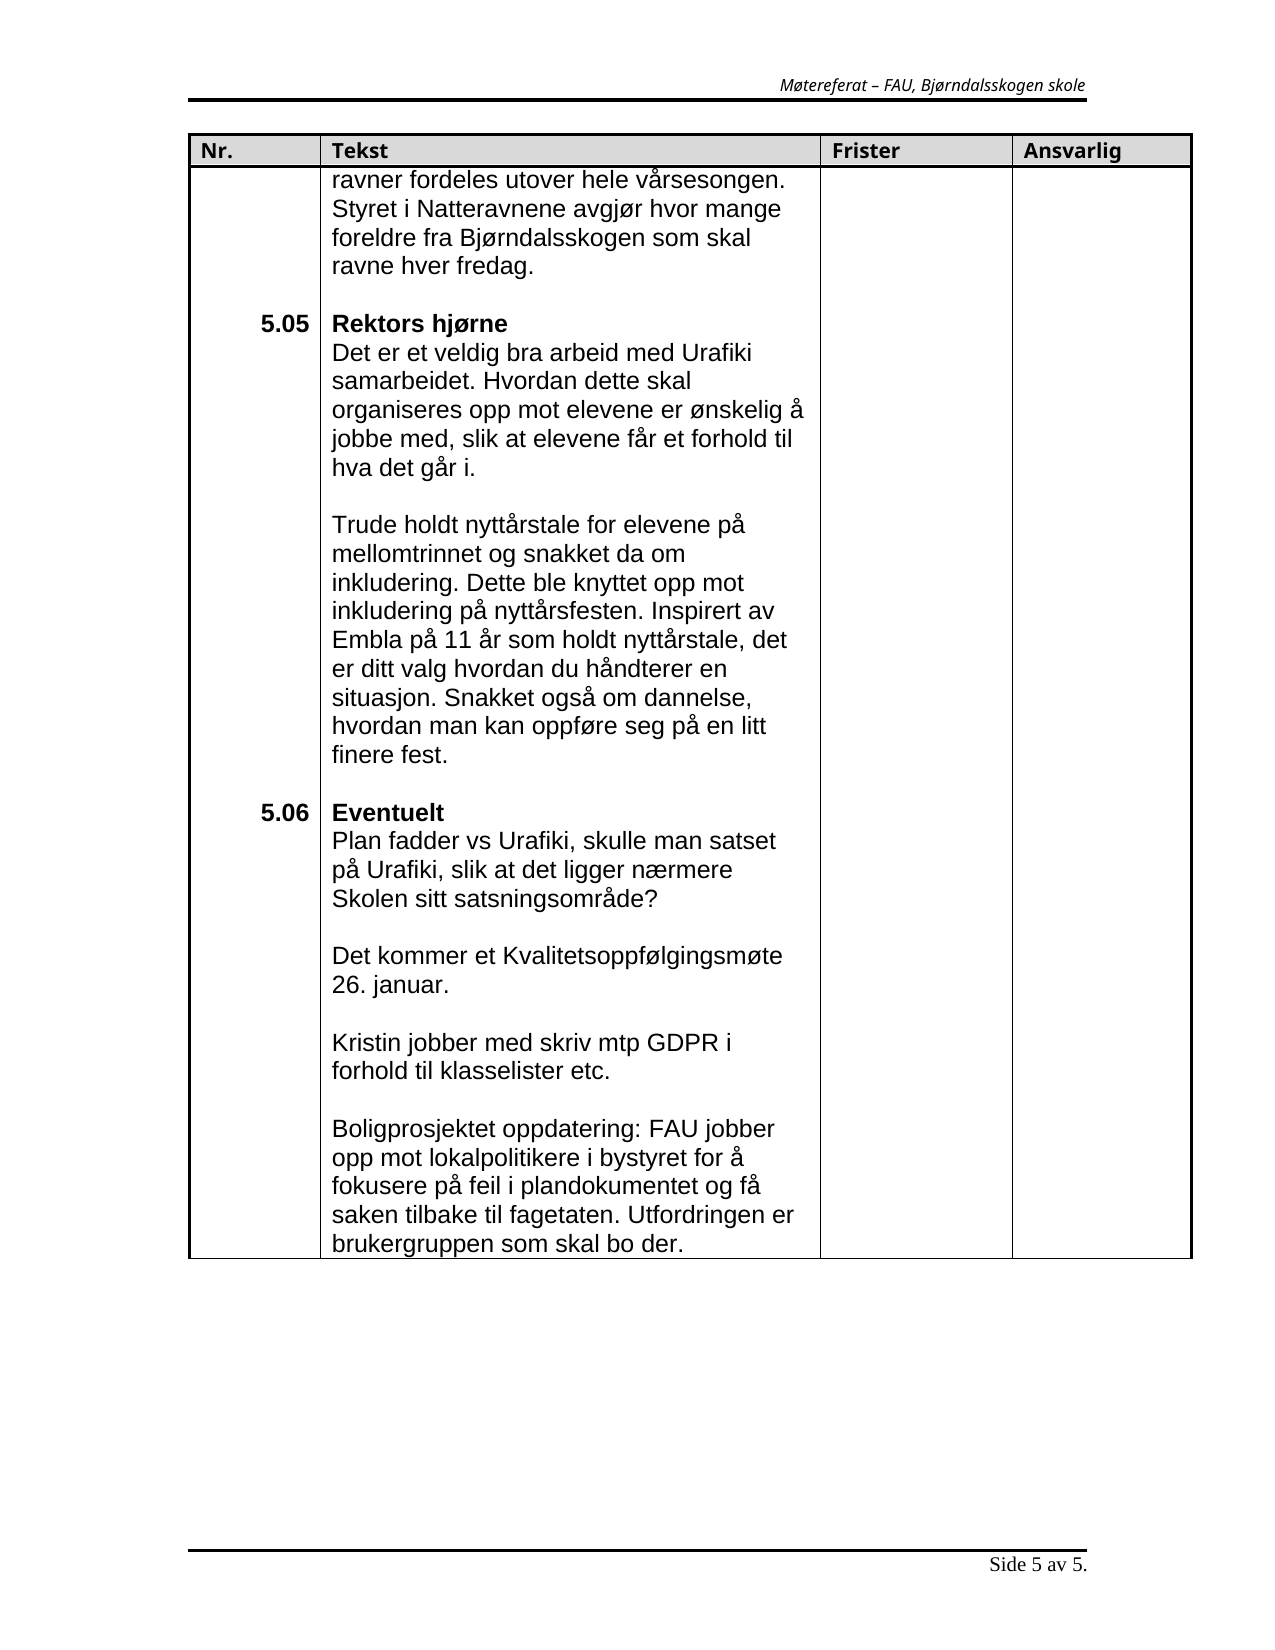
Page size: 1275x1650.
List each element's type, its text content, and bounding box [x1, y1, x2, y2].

table_header Tekst [321, 136, 820, 164]
table_cell [821, 168, 1012, 1257]
table_cell [1013, 168, 1190, 1257]
table_header Ansvarlig [1013, 136, 1190, 164]
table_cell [321, 168, 820, 1257]
table_header Frister [821, 136, 1012, 164]
table_cell 5.01 5.02 5.03 5.04 5.05 5.06 [191, 168, 320, 1257]
table_header Nr. [191, 136, 320, 164]
